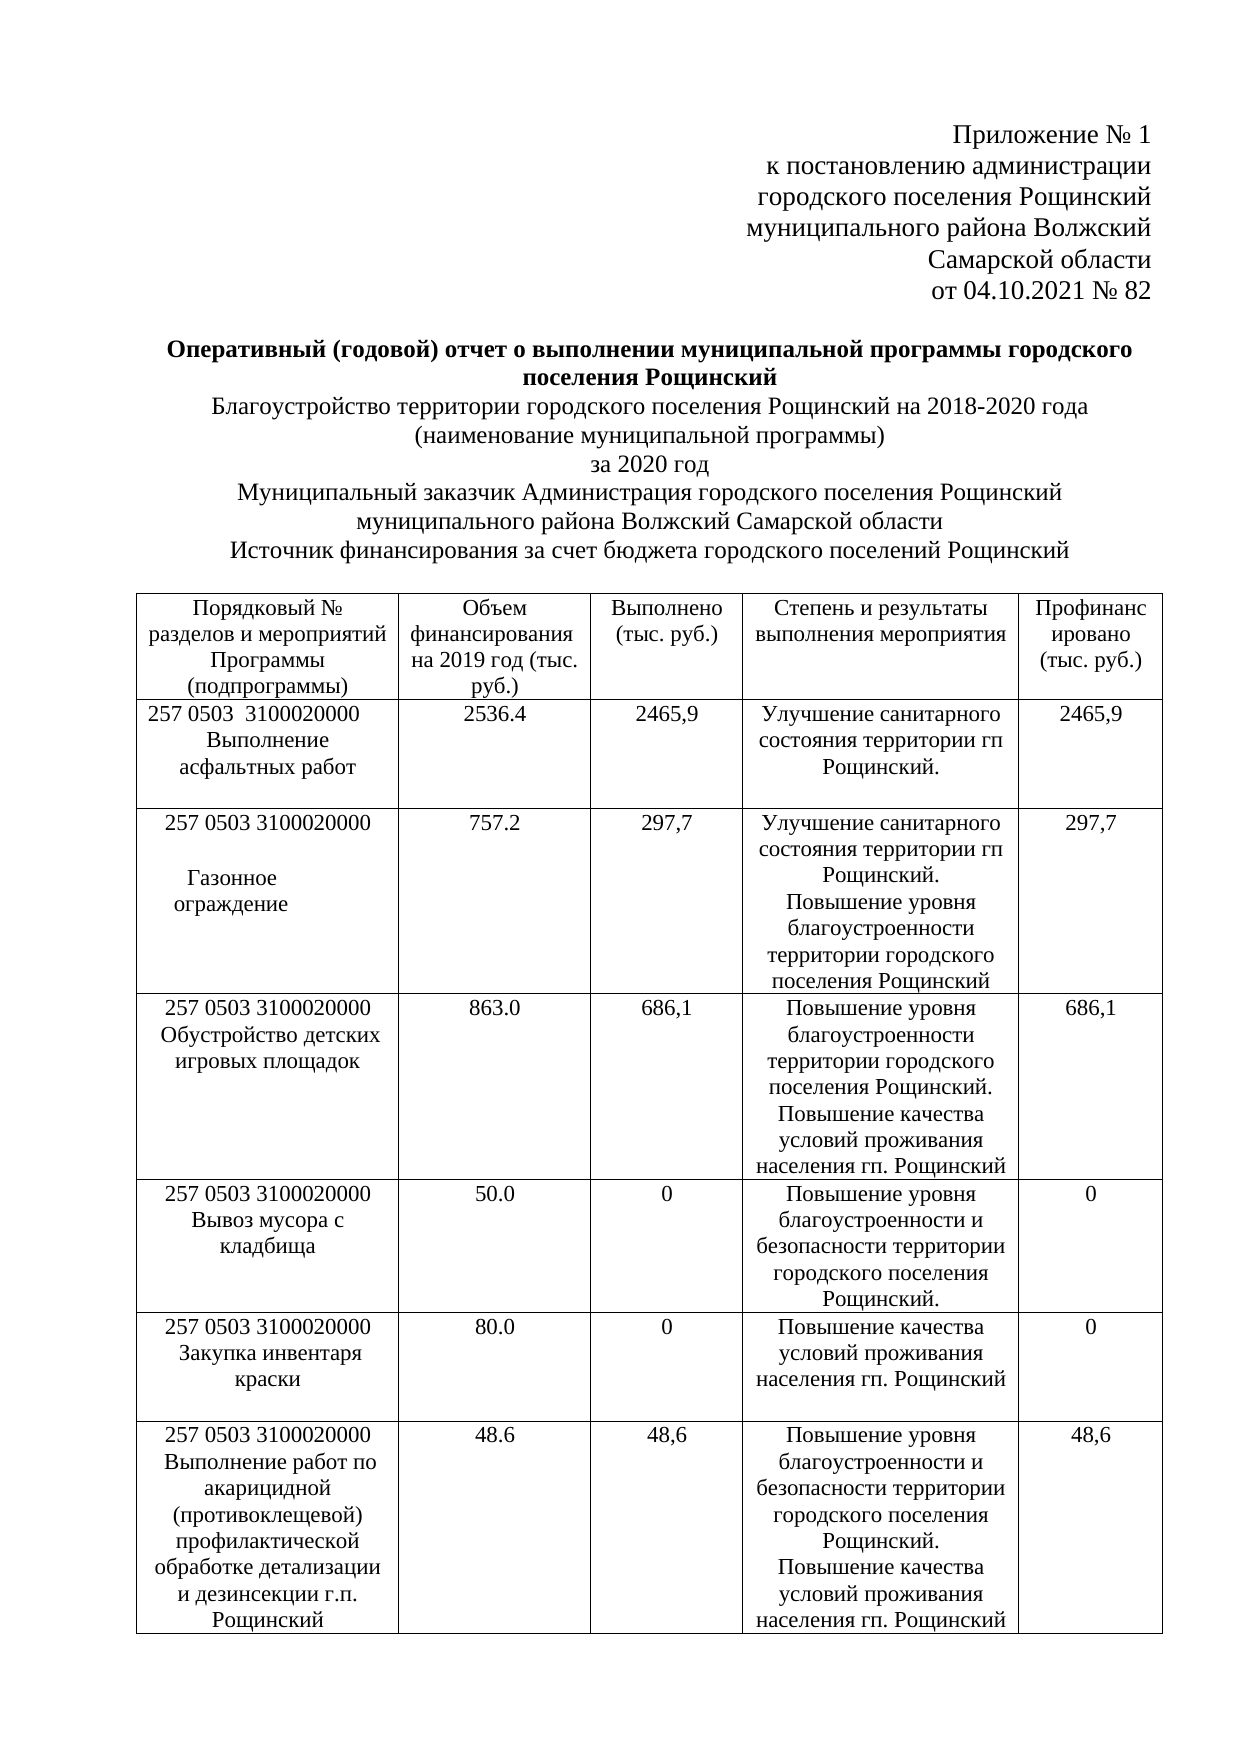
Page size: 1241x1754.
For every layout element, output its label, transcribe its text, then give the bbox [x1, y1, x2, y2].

table_cell 686,1 [591, 994, 742, 1179]
table_cell 2536.4 [399, 700, 590, 808]
table_cell Улучшение санитарного состояния территории гп Рощинский. [743, 700, 1018, 808]
table_cell 2465,9 [591, 700, 742, 808]
table_cell 257 0503 3100020000 Газонное ограждение [137, 809, 398, 993]
table_cell Повышение уровня благоустроенности территории городского поселения Рощинский. Повышение качества условий проживания населения гп. Рощинский [743, 994, 1018, 1179]
table_header Профинансировано (тыс. руб.) [1019, 594, 1162, 699]
table_cell 80.0 [399, 1313, 590, 1421]
text к постановлению администрации [148, 149, 1152, 180]
table_cell 757.2 [399, 809, 590, 993]
table_cell 257 0503 3100020000 Закупка инвентаря краски [137, 1313, 398, 1421]
text Приложение № 1 [148, 118, 1152, 149]
table_cell 0 [591, 1313, 742, 1421]
table_cell Повышение качества условий проживания населения гп. Рощинский [743, 1313, 1018, 1421]
table_cell 48,6 [591, 1422, 742, 1632]
table_header Порядковый № разделов и мероприятий Программы (подпрограммы) [137, 594, 398, 699]
text муниципального района Волжский [148, 212, 1152, 243]
table_cell 0 [591, 1180, 742, 1312]
table_cell 297,7 [1019, 809, 1162, 993]
table_cell 257 0503 3100020000 Вывоз мусора с кладбища [137, 1180, 398, 1312]
table_cell Повышение уровня благоустроенности и безопасности территории городского поселения Рощинский. Повышение качества условий проживания населения гп. Рощинский [743, 1422, 1018, 1632]
text Благоустройство территории городского поселения Рощинский на 2018-2020 года [148, 391, 1152, 420]
table_header Степень и результаты выполнения мероприятия [743, 594, 1018, 699]
table_cell Повышение уровня благоустроенности и безопасности территории городского поселения Рощинский. [743, 1180, 1018, 1312]
text Источник финансирования за счет бюджета городского поселений Рощинский [148, 535, 1152, 564]
table_cell 0 [1019, 1180, 1162, 1312]
table_cell 297,7 [591, 809, 742, 993]
text городского поселения Рощинский [148, 180, 1152, 212]
table_cell 257 0503 3100020000 Выполнение работ по акарицидной (противоклещевой) профилактической обработке детализации и дезинсекции г.п. Рощинский [137, 1422, 398, 1632]
text от 04.10.2021 № 82 [148, 274, 1152, 305]
table_header Выполнено (тыс. руб.) [591, 594, 742, 699]
table_cell 2465,9 [1019, 700, 1162, 808]
table_cell 257 0503 3100020000 Выполнение асфальтных работ [137, 700, 398, 808]
table_cell 48,6 [1019, 1422, 1162, 1632]
table_cell 686,1 [1019, 994, 1162, 1179]
table_cell 257 0503 3100020000 Обустройство детских игровых площадок [137, 994, 398, 1179]
text Оперативный (годовой) отчет о выполнении муниципальной программы городского поселения Рощинский [148, 334, 1152, 391]
text за 2020 год [148, 449, 1152, 477]
table_cell 48.6 [399, 1422, 590, 1632]
text (наименование муниципальной программы) [148, 420, 1152, 449]
table_cell 863.0 [399, 994, 590, 1179]
table_cell Улучшение санитарного состояния территории гп Рощинский. Повышение уровня благоустроенности территории городского поселения Рощинский [743, 809, 1018, 993]
table_header Объем финансирования на 2019 год (тыс. руб.) [399, 594, 590, 699]
table_cell 0 [1019, 1313, 1162, 1421]
table_cell 50.0 [399, 1180, 590, 1312]
text Самарской области [148, 243, 1152, 274]
text Муниципальный заказчик Администрация городского поселения Рощинский муниципального района Волжский Самарской области [148, 477, 1152, 535]
